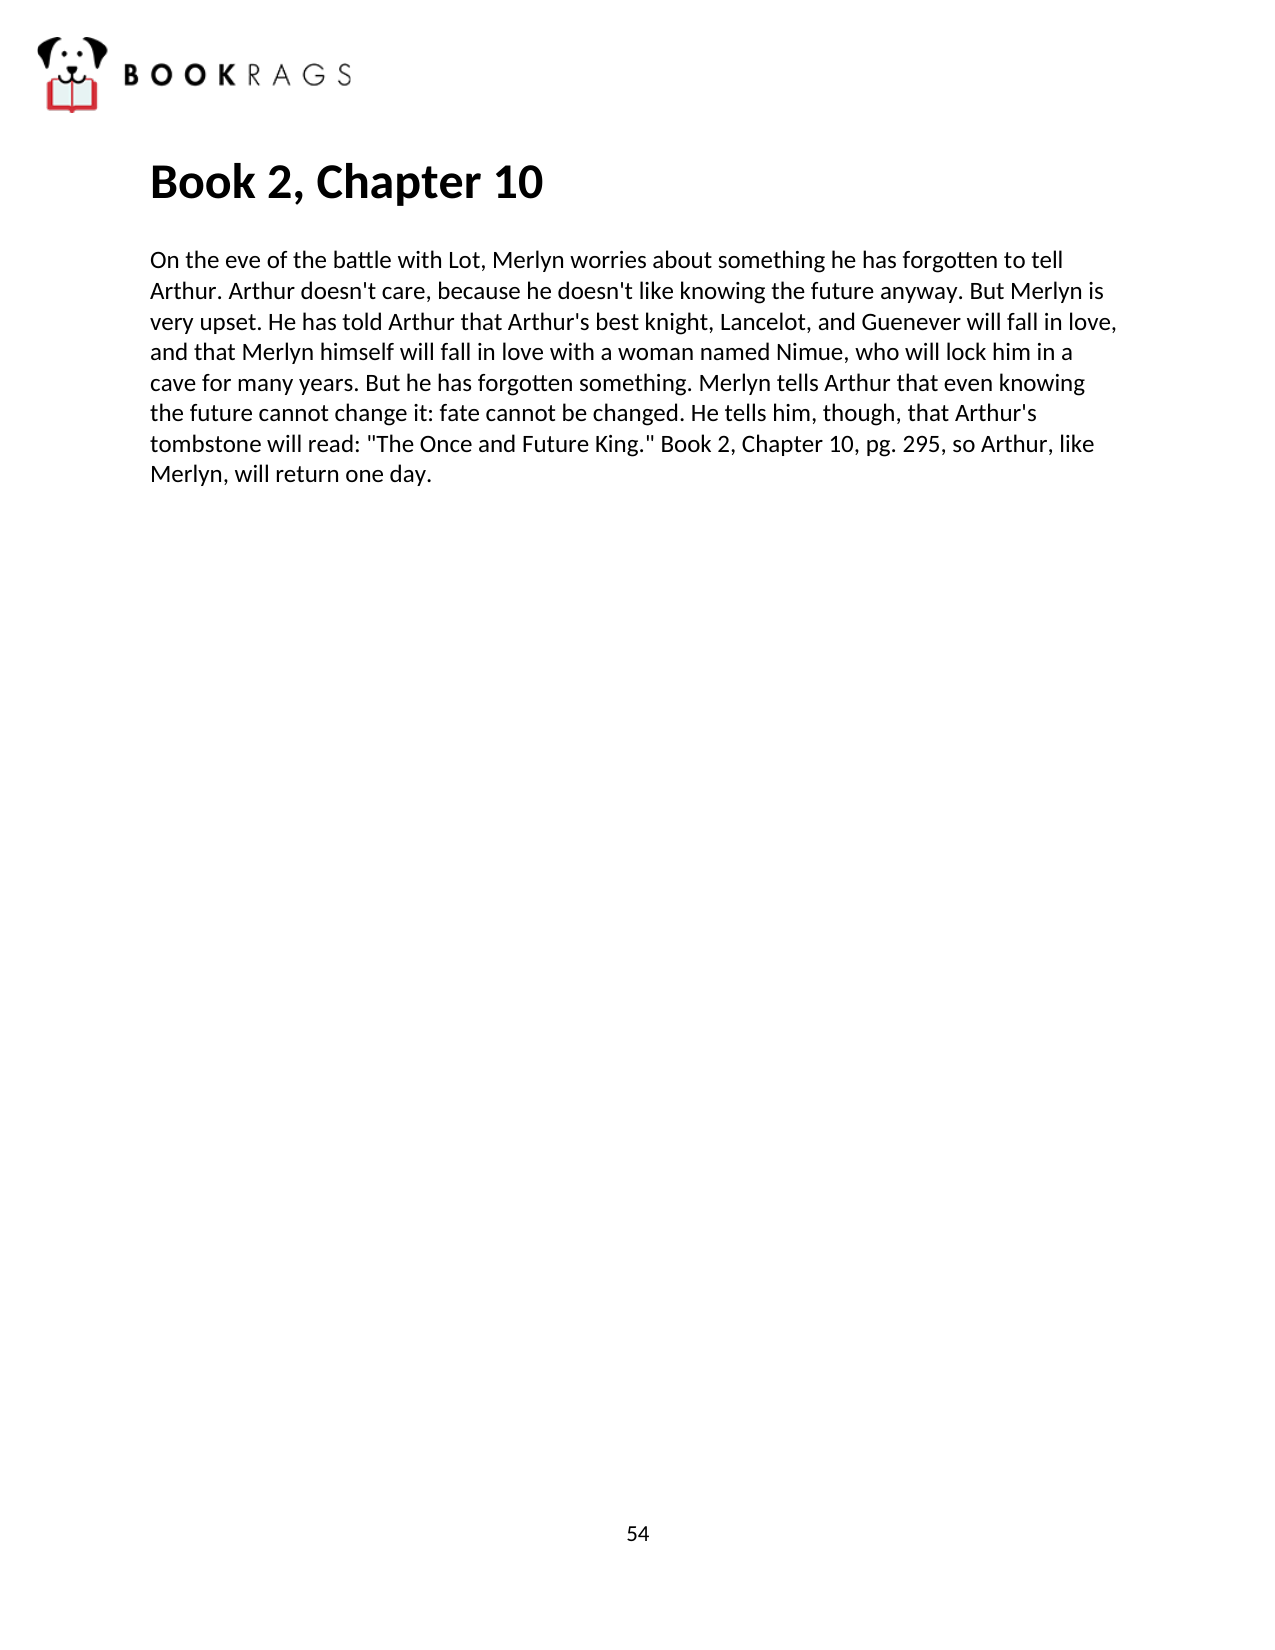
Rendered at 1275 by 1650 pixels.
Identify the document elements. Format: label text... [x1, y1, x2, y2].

text Book 2, Chapter 10 [150, 150, 1125, 211]
picture [37, 37, 351, 113]
text On the eve of the battle with Lot, Merlyn worries about something he has forgotten to tell Arthur. Arthur doesn't care, because he doesn't like knowing the future anyway. But Merlyn is very upset. He has told Arthur that Arthur's best knight, Lancelot, and Guenever will fall in love, and that Merlyn himself will fall in love with a woman named Nimue, who will lock him in a cave for many years. But he has forgotten something. Merlyn tells Arthur that even knowing the future cannot change it: fate cannot be changed. He tells him, though, that Arthur's tombstone will read: "The Once and Future King." Book 2, Chapter 10, pg. 295, so Arthur, like Merlyn, will return one day. [150, 244, 1125, 489]
